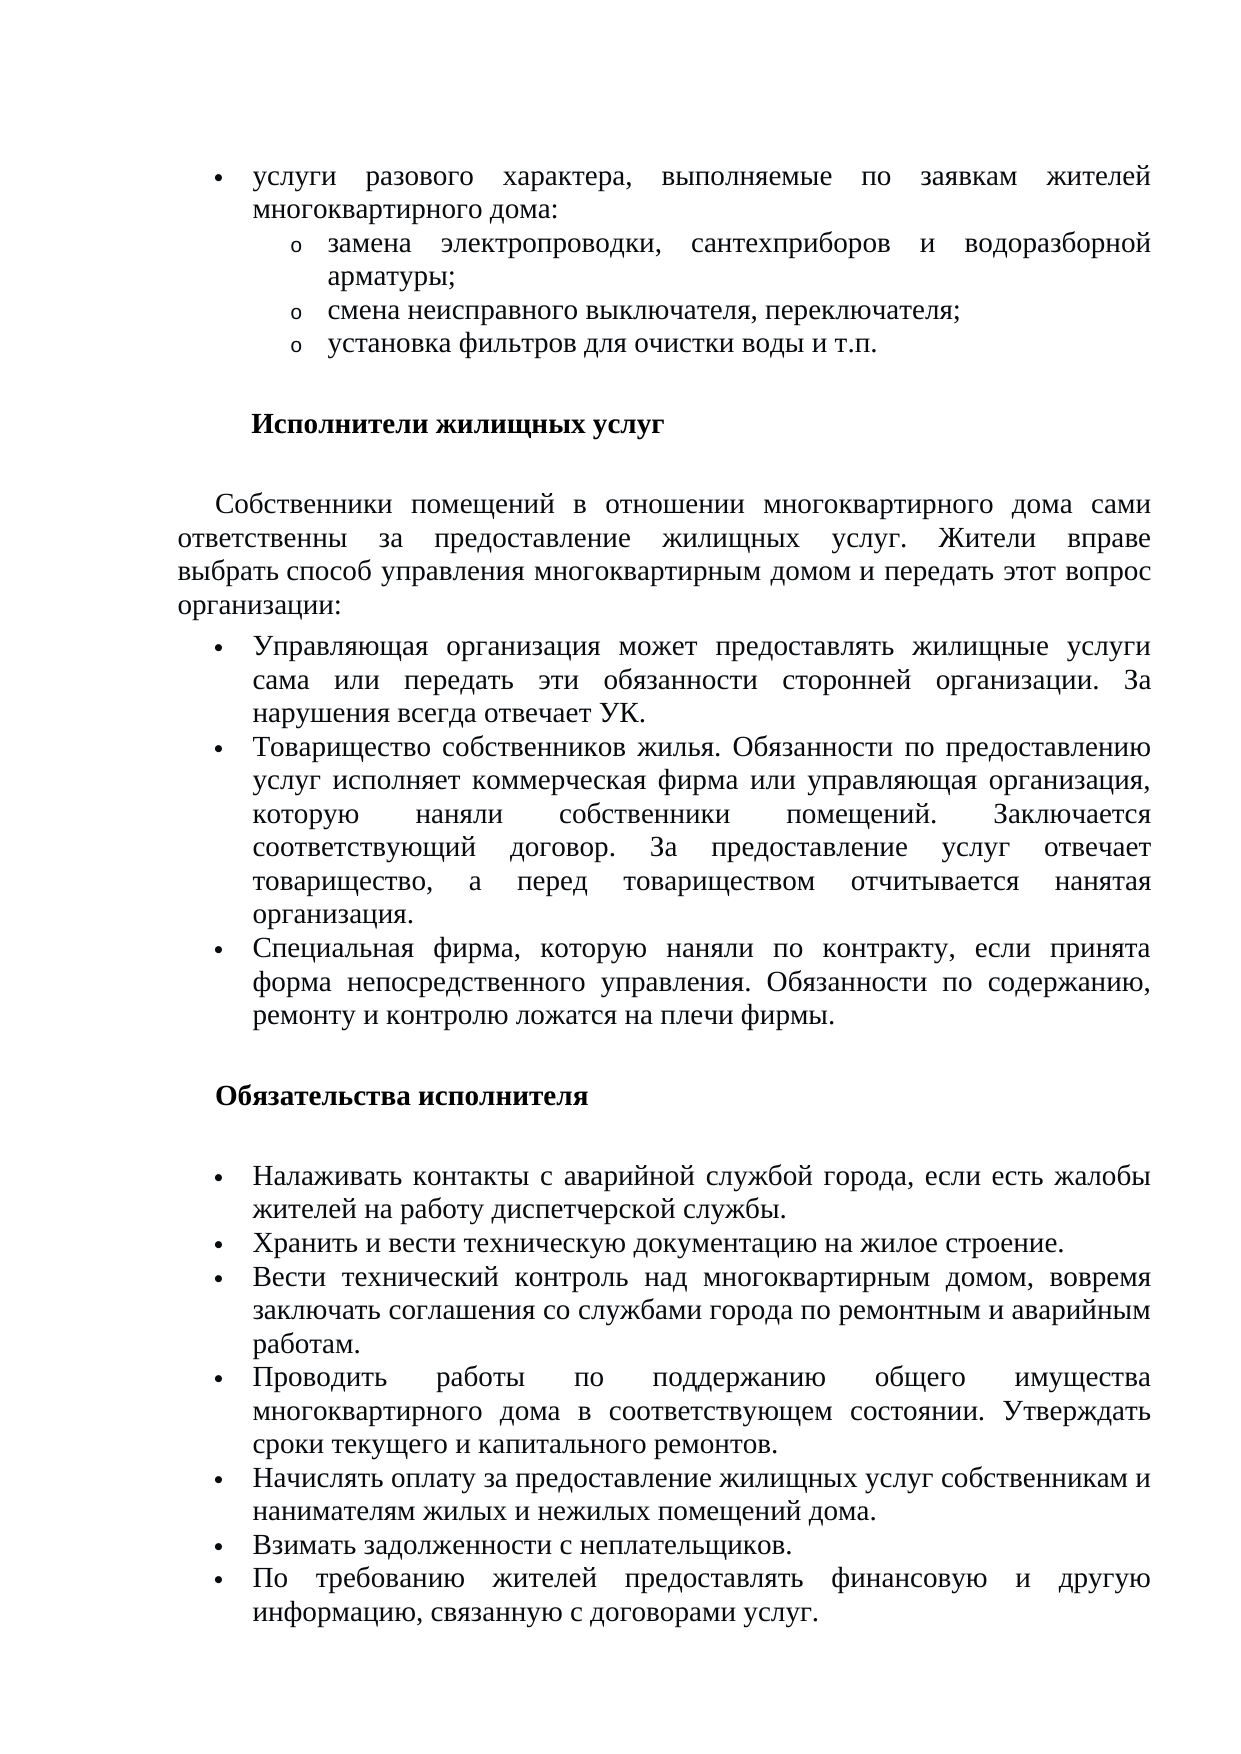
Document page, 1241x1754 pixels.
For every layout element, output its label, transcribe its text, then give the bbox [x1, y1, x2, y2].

list Проводить работы по поддержанию общего имущества многоквартирного дома в соответствующем состоянии. Утверждать сроки текущего и капитального ремонтов. [215, 1359, 1152, 1460]
text Собственники помещений в отношении многоквартирного дома сами ответственны за предоставление жилищных услуг. Жители вправе выбрать способ управления многоквартирным домом и передать этот вопрос организации: [177, 486, 1152, 621]
list По требованию жителей предоставлять финансовую и другую информацию, связанную с договорами услуг. [215, 1561, 1152, 1628]
list Хранить и вести техническую документацию на жилое строение. [215, 1225, 1152, 1259]
list установка фильтров для очистки воды и т.п. [290, 326, 1152, 359]
subtitle Обязательства исполнителя [177, 1078, 1152, 1111]
list Взимать задолженности с неплательщиков. [215, 1527, 1152, 1561]
list Вести технический контроль над многоквартирным домом, вовремя заключать соглашения со службами города по ремонтным и аварийным работам. [215, 1259, 1152, 1359]
subtitle Исполнители жилищных услуг [177, 406, 1152, 439]
list Товарищество собственников жилья. Обязанности по предоставлению услуг исполняет коммерческая фирма или управляющая организация, которую наняли собственники помещений. Заключается соответствующий договор. За предоставление услуг отвечает товарищество, а перед товариществом отчитывается нанятая организация. [215, 729, 1152, 930]
list услуги разового характера, выполняемые по заявкам жителей многоквартирного дома: [215, 158, 1152, 225]
list Налаживать контакты с аварийной службой города, если есть жалобы жителей на работу диспетчерской службы. [215, 1158, 1152, 1225]
list Управляющая организация может предоставлять жилищные услуги сама или передать эти обязанности сторонней организации. За нарушения всегда отвечает УК. [215, 628, 1152, 729]
list Специальная фирма, которую наняли по контракту, если принята форма непосредственного управления. Обязанности по содержанию, ремонту и контролю ложатся на плечи фирмы. [215, 930, 1152, 1031]
list смена неисправного выключателя, переключателя; [290, 292, 1152, 326]
list Начислять оплату за предоставление жилищных услуг собственникам и нанимателям жилых и нежилых помещений дома. [215, 1460, 1152, 1527]
list замена электропроводки, сантехприборов и водоразборной арматуры; [290, 225, 1152, 292]
